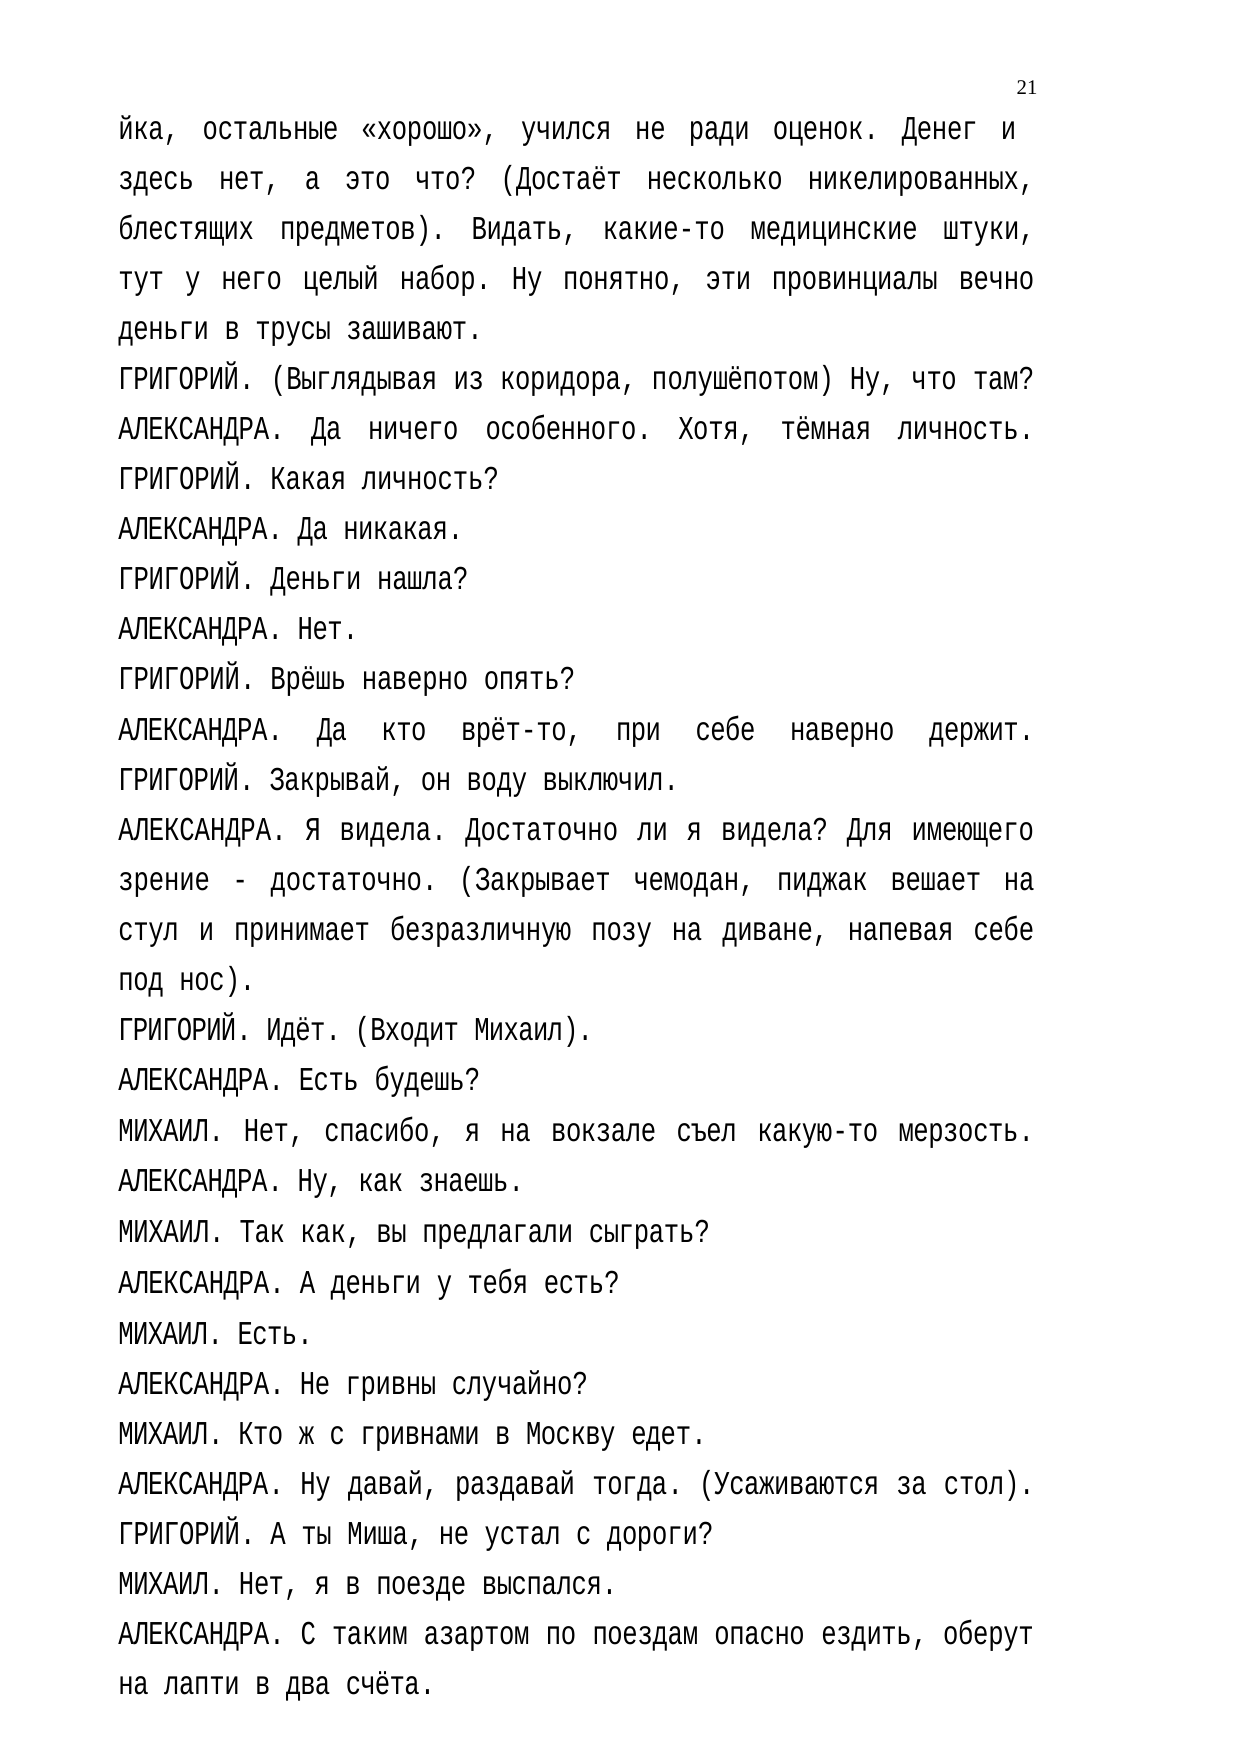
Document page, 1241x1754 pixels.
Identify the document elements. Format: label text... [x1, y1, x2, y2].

text АЛЕКСАНДРА. Да кто врёт-то, при себе наверно держит. ГРИГОРИЙ. Закрывай, он воду выключил. [118, 700, 1034, 800]
text МИХАИЛ. Так как, вы предлагали сыграть? [118, 1202, 1034, 1252]
text йка, остальные «хорошо», учился не ради оценок. Денег и здесь нет, а это что? (Достаёт несколько никелированных, блестящих предметов). Видать, какие-то медицинские штуки, тут у него целый набор. Ну понятно, эти провинциалы вечно деньги в трусы зашивают. [118, 99, 1034, 349]
text МИХАИЛ. Есть. [118, 1304, 1034, 1354]
text ГРИГОРИЙ. Идёт. (Входит Михаил). [118, 1000, 1034, 1050]
text АЛЕКСАНДРА. Не гривны случайно? [118, 1354, 1034, 1404]
text АЛЕКСАНДРА. А деньги у тебя есть? [118, 1253, 1034, 1303]
text ГРИГОРИЙ. Деньги нашла? [118, 549, 1034, 599]
text АЛЕКСАНДРА. Да никакая. [118, 499, 1034, 549]
text АЛЕКСАНДРА. Я видела. Достаточно ли я видела? Для имеющего зрение - достаточно. (Закрывает чемодан, пиджак вешает на стул и принимает безразличную позу на диване, напевая себе под нос). [118, 800, 1034, 1000]
text АЛЕКСАНДРА. Есть будешь? [118, 1050, 1034, 1100]
text МИХАИЛ. Нет, спасибо, я на вокзале съел какую-то мерзость. АЛЕКСАНДРА. Ну, как знаешь. [118, 1101, 1034, 1201]
text АЛЕКСАНДРА. С таким азартом по поездам опасно ездить, оберут на лапти в два счёта. [118, 1604, 1034, 1704]
text МИХАИЛ. Кто ж с гривнами в Москву едет. [118, 1404, 1034, 1454]
text МИХАИЛ. Нет, я в поезде выспался. [118, 1554, 1034, 1604]
text ГРИГОРИЙ. Врёшь наверно опять? [118, 649, 1034, 699]
text ГРИГОРИЙ. (Выглядывая из коридора, полушёпотом) Ну, что там? АЛЕКСАНДРА. Да ничего особенного. Хотя, тёмная личность. ГРИГОРИЙ. Какая личность? [118, 349, 1034, 499]
text АЛЕКСАНДРА. Ну давай, раздавай тогда. (Усаживаются за стол). ГРИГОРИЙ. А ты Миша, не устал с дороги? [118, 1454, 1034, 1554]
text АЛЕКСАНДРА. Нет. [118, 599, 1034, 649]
